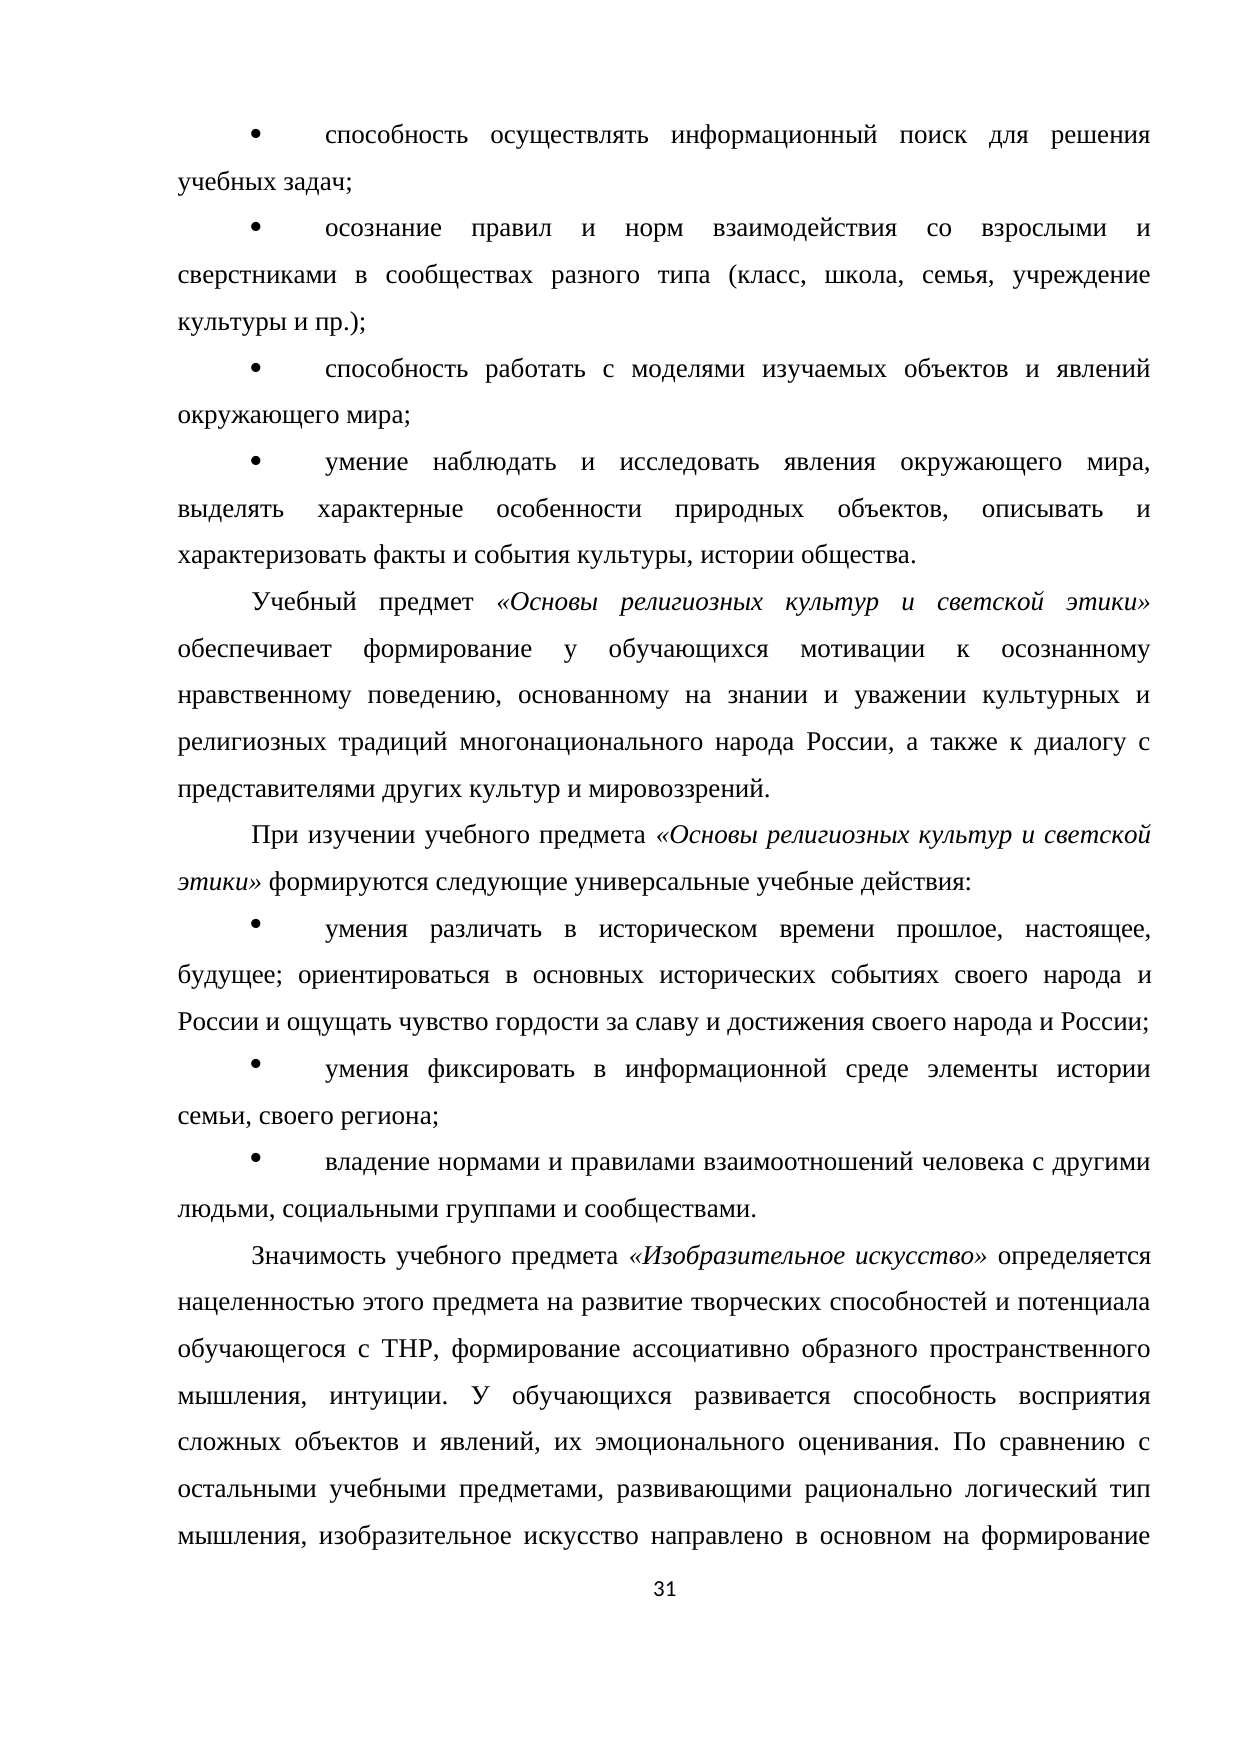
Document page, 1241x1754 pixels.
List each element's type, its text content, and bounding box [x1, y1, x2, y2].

text При изучении учебного предмета «Основы религиозных культур и светской этики» формируются следующие универсальные учебные действия: [177, 818, 1152, 896]
list способность работать с моделями изучаемых объектов и явлений окружающего мира; [177, 352, 1152, 429]
list умения фиксировать в информационной среде элементы истории семьи, своего региона; [177, 1052, 1152, 1130]
list способность осуществлять информационный поиск для решения учебных задач; [177, 118, 1152, 196]
list владение нормами и правилами взаимоотношений человека с другими людьми, социальными группами и сообществами. [177, 1145, 1152, 1223]
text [177, 1239, 1152, 1550]
text Учебный предмет «Основы религиозных культур и светской этики» обеспечивает формирование у обучающихся мотивации к осознанному нравственному поведению, основанному на знании и уважении культурных и религиозных традиций многонационального народа России, а также к диалогу с представителями других культур и мировоззрений. [177, 585, 1152, 803]
list осознание правил и норм взаимодействия со взрослыми и сверстниками в сообществах разного типа (класс, школа, семья, учреждение культуры и пр.); [177, 212, 1152, 336]
list умение наблюдать и исследовать явления окружающего мира, выделять характерные особенности природных объектов, описывать и характеризовать факты и события культуры, истории общества. [177, 445, 1152, 570]
list умения различать в историческом времени прошлое, настоящее, будущее; ориентироваться в основных исторических событиях своего народа и России и ощущать чувство гордости за славу и достижения своего народа и России; [177, 912, 1152, 1036]
